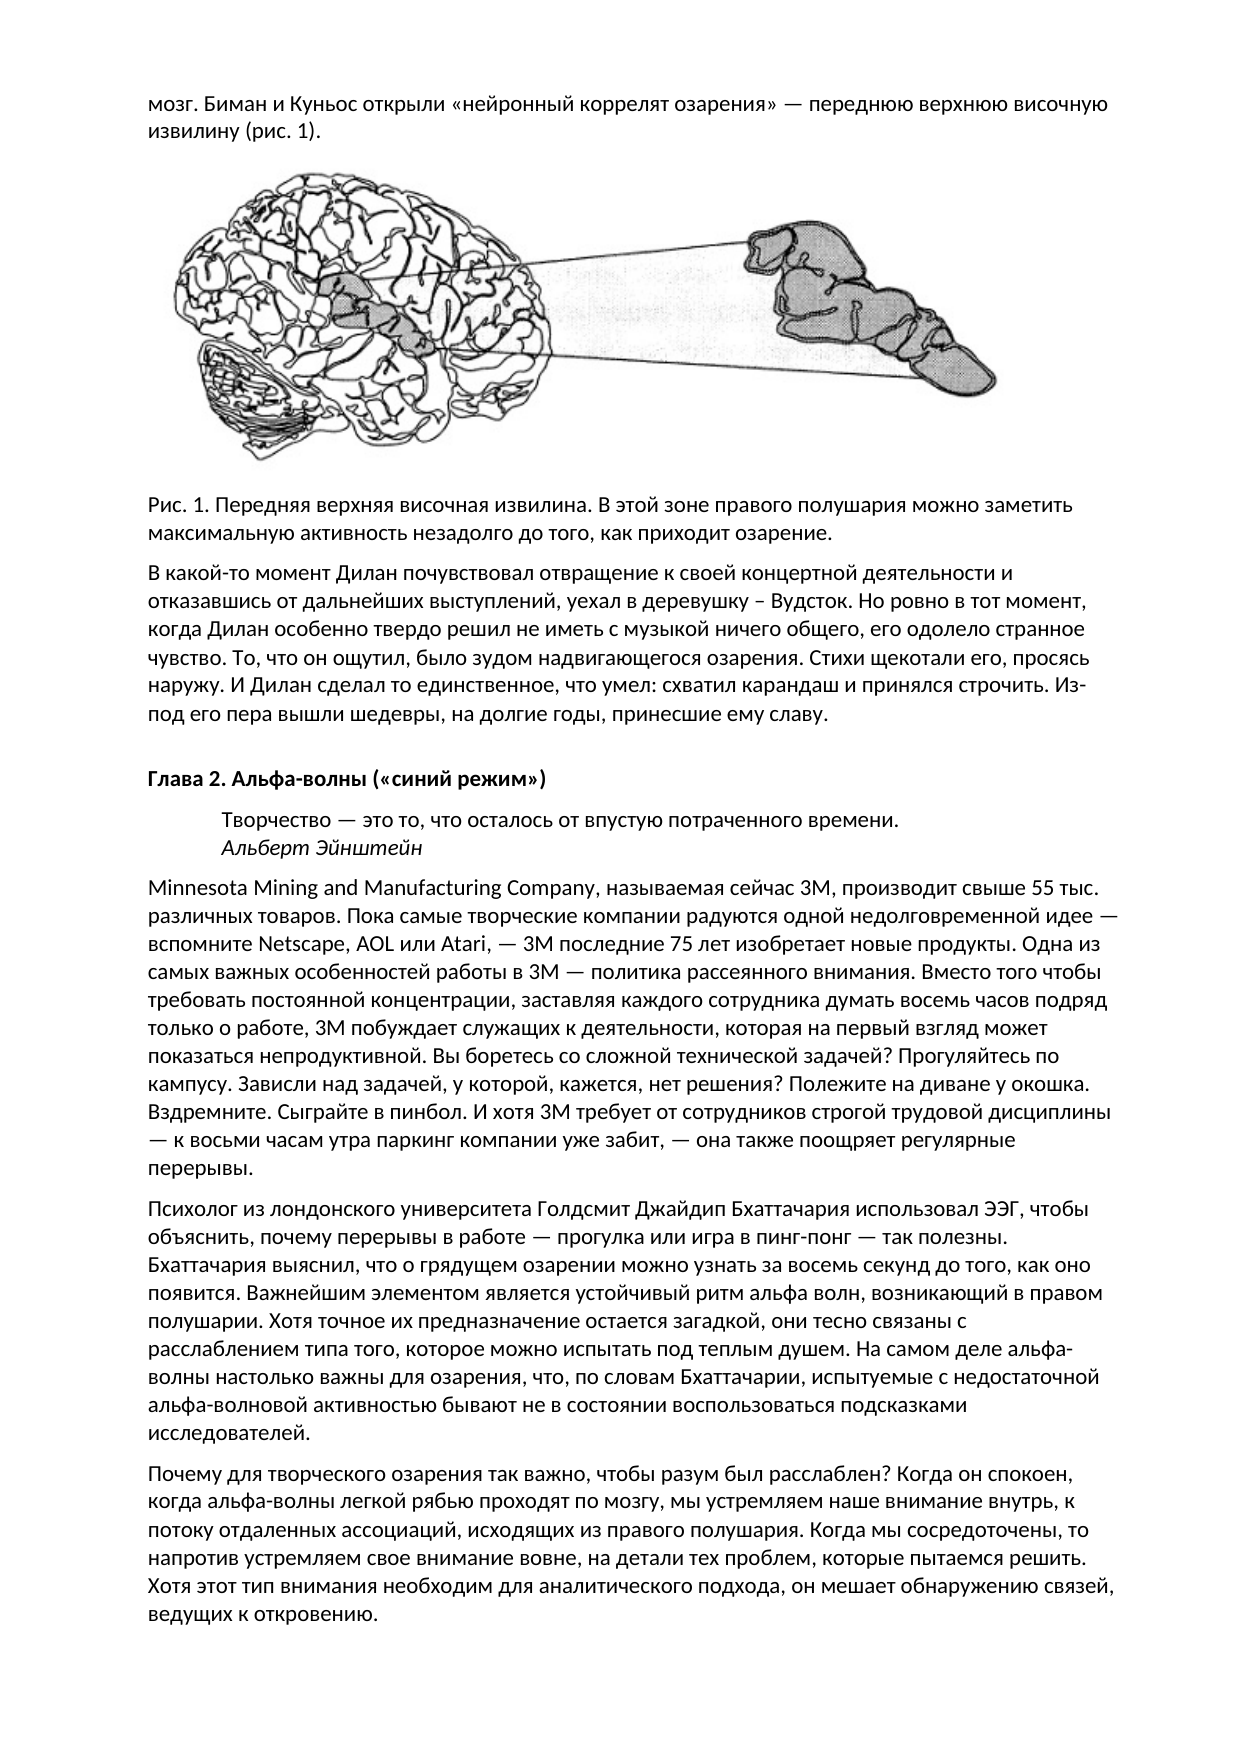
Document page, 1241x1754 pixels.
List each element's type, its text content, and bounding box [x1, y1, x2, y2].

text Рис. 1. Передняя верхняя височная извилина. В этой зоне правого полушария можно заметить максимальную активность незадолго до того, как приходит озарение. [148, 490, 1122, 546]
picture [152, 157, 1013, 478]
text Психолог из лондонского университета Голдсмит Джайдип Бхаттачария использовал ЭЭГ, чтобы объяснить, почему перерывы в работе — прогулка или игра в пинг-понг — так полезны. Бхаттачария выяснил, что о грядущем озарении можно узнать за восемь секунд до того, как оно появится. Важнейшим элементом является устойчивый ритм альфа волн, возникающий в правом полушарии. Хотя точное их предназначение остается загадкой, они тесно связаны с расслаблением типа того, которое можно испытать под теплым душем. На самом деле альфа-волны настолько важны для озарения, что, по словам Бхаттачарии, испытуемые с недостаточной альфа-волновой активностью бывают не в состоянии воспользоваться подсказками исследователей. [148, 1194, 1122, 1446]
text Глава 2. Альфа-волны («синий режим») [148, 764, 1122, 792]
text Minnesota Mining and Manufacturing Company, называемая сейчас 3М, производит свыше 55 тыс. различных товаров. Пока самые творческие компании радуются одной недолговременной идее — вспомните Netscape, AOL или Atari, — 3М последние 75 лет изобретает новые продукты. Одна из самых важных особенностей работы в 3М — политика рассеянного внимания. Вместо того чтобы требовать постоянной концентрации, заставляя каждого сотрудника думать восемь часов подряд только о работе, 3М побуждает служащих к деятельности, которая на первый взгляд может показаться непродуктивной. Вы боретесь со сложной технической задачей? Прогуляйтесь по кампусу. Зависли над задачей, у которой, кажется, нет решения? Полежите на диване у окошка. Вздремните. Сыграйте в пинбол. И хотя 3М требует от сотрудников строгой трудовой дисциплины — к восьми часам утра паркинг компании уже забит, — она также поощряет регулярные перерывы. [148, 873, 1122, 1181]
text Творчество — это то, что осталось от впустую потраченного времени. Альберт Эйнштейн [221, 805, 1122, 861]
text В какой-то момент Дилан почувствовал отвращение к своей концертной деятельности и отказавшись от дальнейших выступлений, уехал в деревушку – Вудсток. Но ровно в тот момент, когда Дилан особенно твердо решил не иметь с музыкой ничего общего, его одолело странное чувство. То, что он ощутил, было зудом надвигающегося озарения. Стихи щекотали его, просясь наружу. И Дилан сделал то единственное, что умел: схватил карандаш и принялся строчить. Из-под его пера вышли шедевры, на долгие годы, принесшие ему славу. [148, 558, 1122, 727]
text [148, 89, 1122, 145]
text Почему для творческого озарения так важно, чтобы разум был расслаблен? Когда он спокоен, когда альфа-волны легкой рябью проходят по мозгу, мы устремляем наше внимание внутрь, к потоку отдаленных ассоциаций, исходящих из правого полушария. Когда мы сосредоточены, то напротив устремляем свое внимание вовне, на детали тех проблем, которые пытаемся решить. Хотя этот тип внимания необходим для аналитического подхода, он мешает обнаружению связей, ведущих к откровению. [148, 1459, 1122, 1627]
